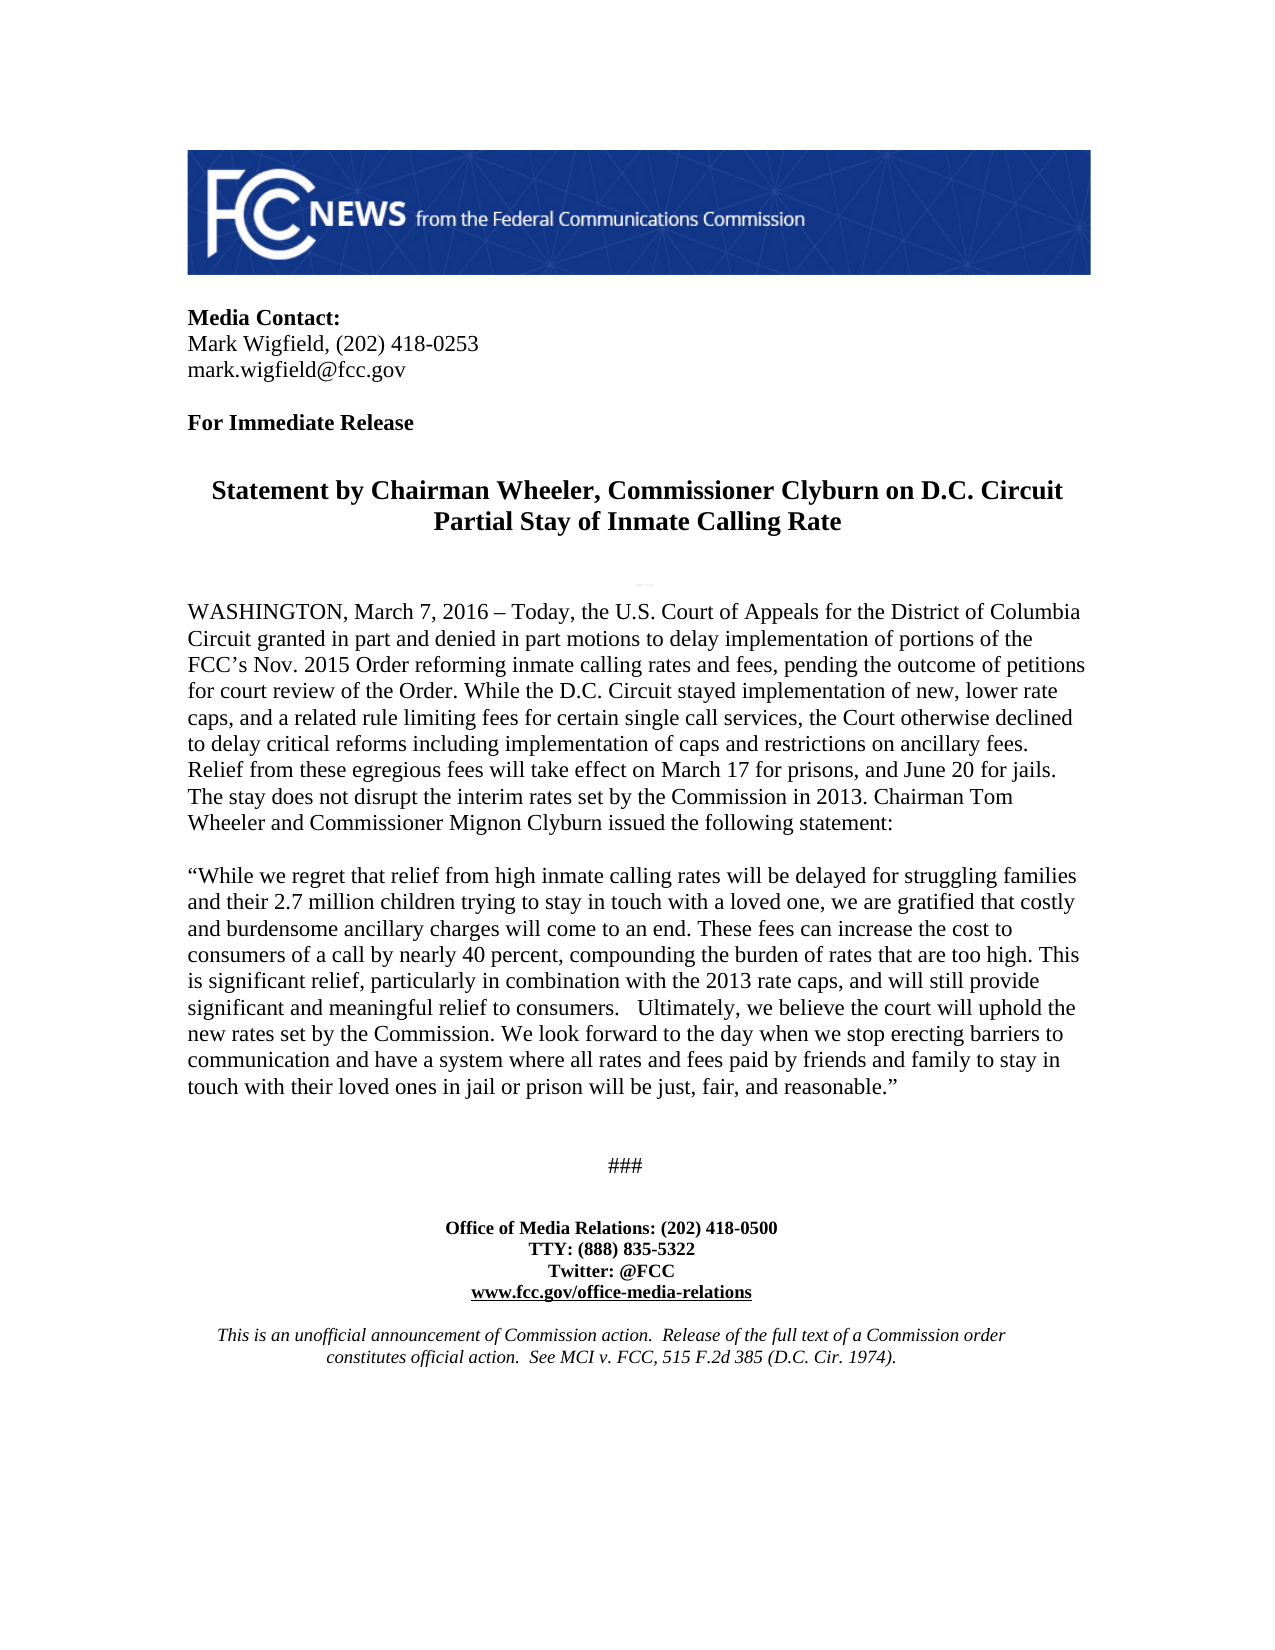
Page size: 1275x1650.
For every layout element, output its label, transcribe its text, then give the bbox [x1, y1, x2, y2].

table_header Media Contact: Mark Wigfield, (202) 418-0253 mark.wigfield@fcc.gov For Immediate Release Statement by Chairman Wheeler, Commissioner Clyburn on D.C. Circuit Partial Stay of Inmate Calling Rate -- WASHINGTON, March 7, 2016 – Today, the U.S. Court of Appeals for the District of Columbia Circuit granted in part and denied in part motions to delay implementation of portions of the FCC’s Nov. 2015 Order reforming inmate calling rates and fees, pending the outcome of petitions for court review of the Order. While the D.C. Circuit stayed implementation of new, lower rate caps, and a related rule limiting fees for certain single call services, the Court otherwise declined to delay critical reforms including implementation of caps and restrictions on ancillary fees. Relief from these egregious fees will take effect on March 17 for prisons, and June 20 for jails. The stay does not disrupt the interim rates set by the Commission in 2013. Chairman Tom Wheeler and Commissioner Mignon Clyburn issued the following statement: “While we regret that relief from high inmate calling rates will be delayed for struggling families and their 2.7 million children trying to stay in touch with a loved one, we are gratified that costly and burdensome ancillary charges will come to an end. These fees can increase the cost to consumers of a call by nearly 40 percent, compounding the burden of rates that are too high. This is significant relief, particularly in combination with the 2013 rate caps, and will still provide significant and meaningful relief to consumers. Ultimately, we believe the court will uphold the new rates set by the Commission. We look forward to the day when we stop erecting barriers to communication and have a system where all rates and fees paid by friends and family to stay in touch with their loved ones in jail or prison will be just, fair, and reasonable.” ### Office of Media Relations: (202) 418-0500 TTY: (888) 835-5322 Twitter: @FCC www.fcc.gov/office-media-relations This is an unofficial announcement of Commission action. Release of the full text of a Commission order constitutes official action. See MCI v. FCC, 515 F.2d 385 (D.C. Cir. 1974). [176, 150, 1099, 1367]
picture [187, 150, 1091, 275]
